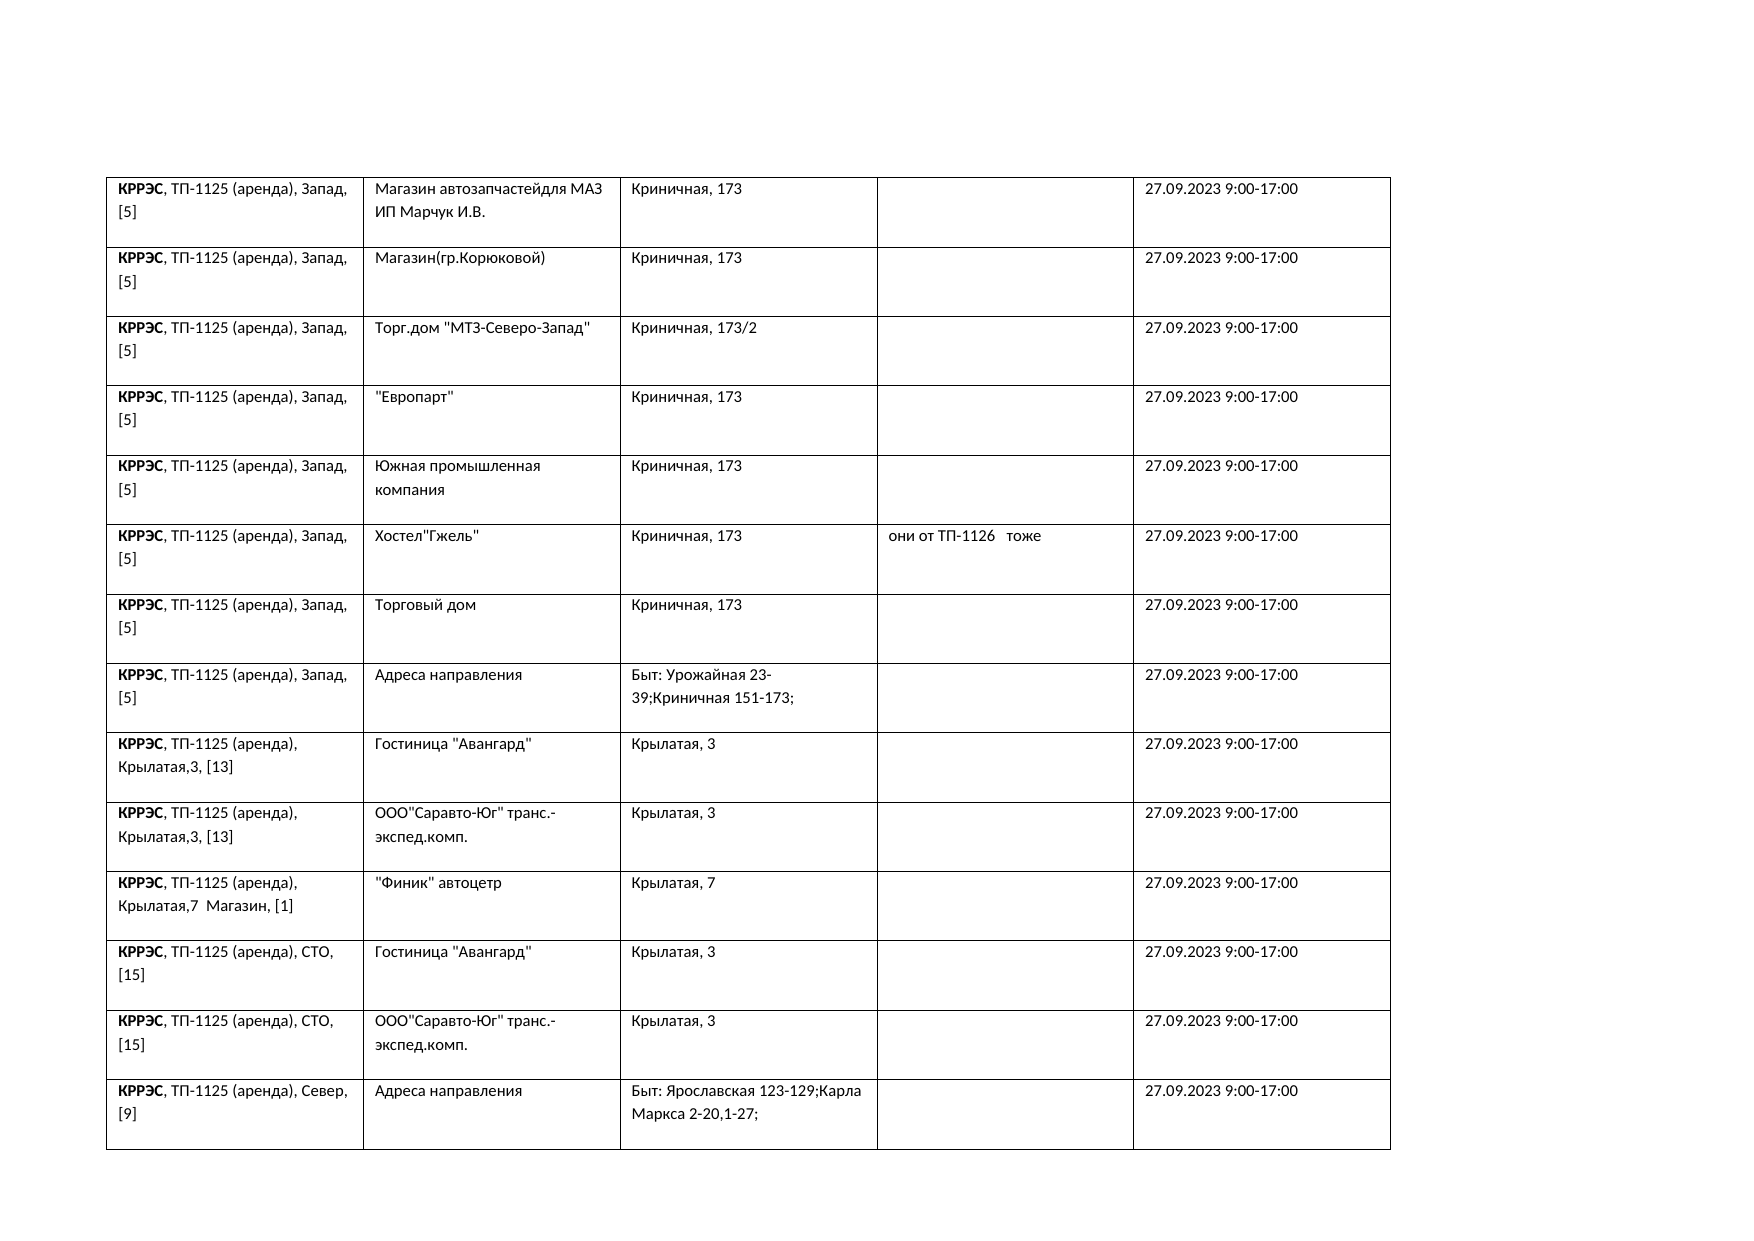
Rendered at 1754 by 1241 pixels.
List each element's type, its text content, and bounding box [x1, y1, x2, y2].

table_cell Крылатая, 3 [621, 733, 877, 802]
table_cell 27.09.2023 9:00-17:00 [1134, 456, 1390, 524]
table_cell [1134, 178, 1390, 247]
table_cell Криничная, 173 [621, 248, 877, 316]
table_cell КРРЭС, ТП-1125 (аренда), Запад, [5] [107, 595, 363, 663]
table_cell [878, 595, 1133, 663]
table_cell [878, 1011, 1133, 1079]
table_cell Торг.дом "МТЗ-Северо-Запад" [364, 317, 620, 385]
table_cell Криничная, 173 [621, 386, 877, 455]
table_cell Криничная, 173 [621, 178, 877, 247]
table_cell Криничная, 173 [621, 525, 877, 593]
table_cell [1134, 1080, 1390, 1148]
table_cell 27.09.2023 9:00-17:00 [1134, 317, 1390, 385]
table_cell [878, 803, 1133, 871]
table_cell Быт: Ярославская 123-129;Карла Маркса 2-20,1-27; [621, 1080, 877, 1148]
table_cell КРРЭС, ТП-1125 (аренда), Запад, [5] [107, 525, 363, 593]
table_cell Гостиница "Авангард" [364, 941, 620, 1010]
table_cell [878, 1080, 1133, 1148]
table_cell 27.09.2023 9:00-17:00 [1134, 664, 1390, 732]
table_cell 27.09.2023 9:00-17:00 [1134, 595, 1390, 663]
table_cell [878, 733, 1133, 802]
table_cell КРРЭС, ТП-1125 (аренда), Север, [9] [107, 1080, 363, 1148]
table_cell 27.09.2023 9:00-17:00 [1134, 1011, 1390, 1079]
table_cell Криничная, 173/2 [621, 317, 877, 385]
table_cell [878, 941, 1133, 1010]
table_cell Криничная, 173 [621, 456, 877, 524]
table_cell Гостиница "Авангард" [364, 733, 620, 802]
table_cell КРРЭС, ТП-1125 (аренда), Запад, [5] [107, 386, 363, 455]
table_cell Быт: Урожайная 23-39;Криничная 151-173; [621, 664, 877, 732]
table_cell 27.09.2023 9:00-17:00 [1134, 941, 1390, 1010]
table_cell [878, 386, 1133, 455]
table_cell 27.09.2023 9:00-17:00 [1134, 386, 1390, 455]
table_cell КРРЭС, ТП-1125 (аренда), Крылатая,7 Магазин, [1] [107, 872, 363, 940]
table_cell Торговый дом [364, 595, 620, 663]
table_cell КРРЭС, ТП-1125 (аренда), СТО, [15] [107, 1011, 363, 1079]
table_cell КРРЭС, ТП-1125 (аренда), Крылатая,3, [13] [107, 733, 363, 802]
table_cell Крылатая, 7 [621, 872, 877, 940]
table_cell 27.09.2023 9:00-17:00 [1134, 525, 1390, 593]
table_cell КРРЭС, ТП-1125 (аренда), Запад, [5] [107, 456, 363, 524]
table_cell 27.09.2023 9:00-17:00 [1134, 733, 1390, 802]
table_cell КРРЭС, ТП-1125 (аренда), Запад, [5] [107, 178, 363, 247]
table_cell ООО"Саравто-Юг" транс.-экспед.комп. [364, 803, 620, 871]
table_cell "Европарт" [364, 386, 620, 455]
table_cell КРРЭС, ТП-1125 (аренда), СТО, [15] [107, 941, 363, 1010]
table_cell Криничная, 173 [621, 595, 877, 663]
table_cell ООО"Саравто-Юг" транс.-экспед.комп. [364, 1011, 620, 1079]
table_cell [878, 664, 1133, 732]
table_cell Адреса направления [364, 1080, 620, 1148]
table_cell Магазин автозапчастейдля МАЗ ИП Марчук И.В. [364, 178, 620, 247]
table_cell КРРЭС, ТП-1125 (аренда), Запад, [5] [107, 664, 363, 732]
table_cell Крылатая, 3 [621, 1011, 877, 1079]
table_cell КРРЭС, ТП-1125 (аренда), Крылатая,3, [13] [107, 803, 363, 871]
table_cell Крылатая, 3 [621, 941, 877, 1010]
table_cell [878, 248, 1133, 316]
table_cell КРРЭС, ТП-1125 (аренда), Запад, [5] [107, 248, 363, 316]
table_cell 27.09.2023 9:00-17:00 [1134, 248, 1390, 316]
table_cell Адреса направления [364, 664, 620, 732]
table_cell [878, 456, 1133, 524]
table_cell Южная промышленная компания [364, 456, 620, 524]
table_cell 27.09.2023 9:00-17:00 [1134, 803, 1390, 871]
table_cell они от ТП-1126 тоже [878, 525, 1133, 593]
table_cell [878, 178, 1133, 247]
table_cell "Финик" автоцетр [364, 872, 620, 940]
table_cell КРРЭС, ТП-1125 (аренда), Запад, [5] [107, 317, 363, 385]
table_cell [878, 317, 1133, 385]
table_cell Крылатая, 3 [621, 803, 877, 871]
table_cell Магазин(гр.Корюковой) [364, 248, 620, 316]
table_cell [878, 872, 1133, 940]
table_cell Хостел"Гжель" [364, 525, 620, 593]
table_cell 27.09.2023 9:00-17:00 [1134, 872, 1390, 940]
